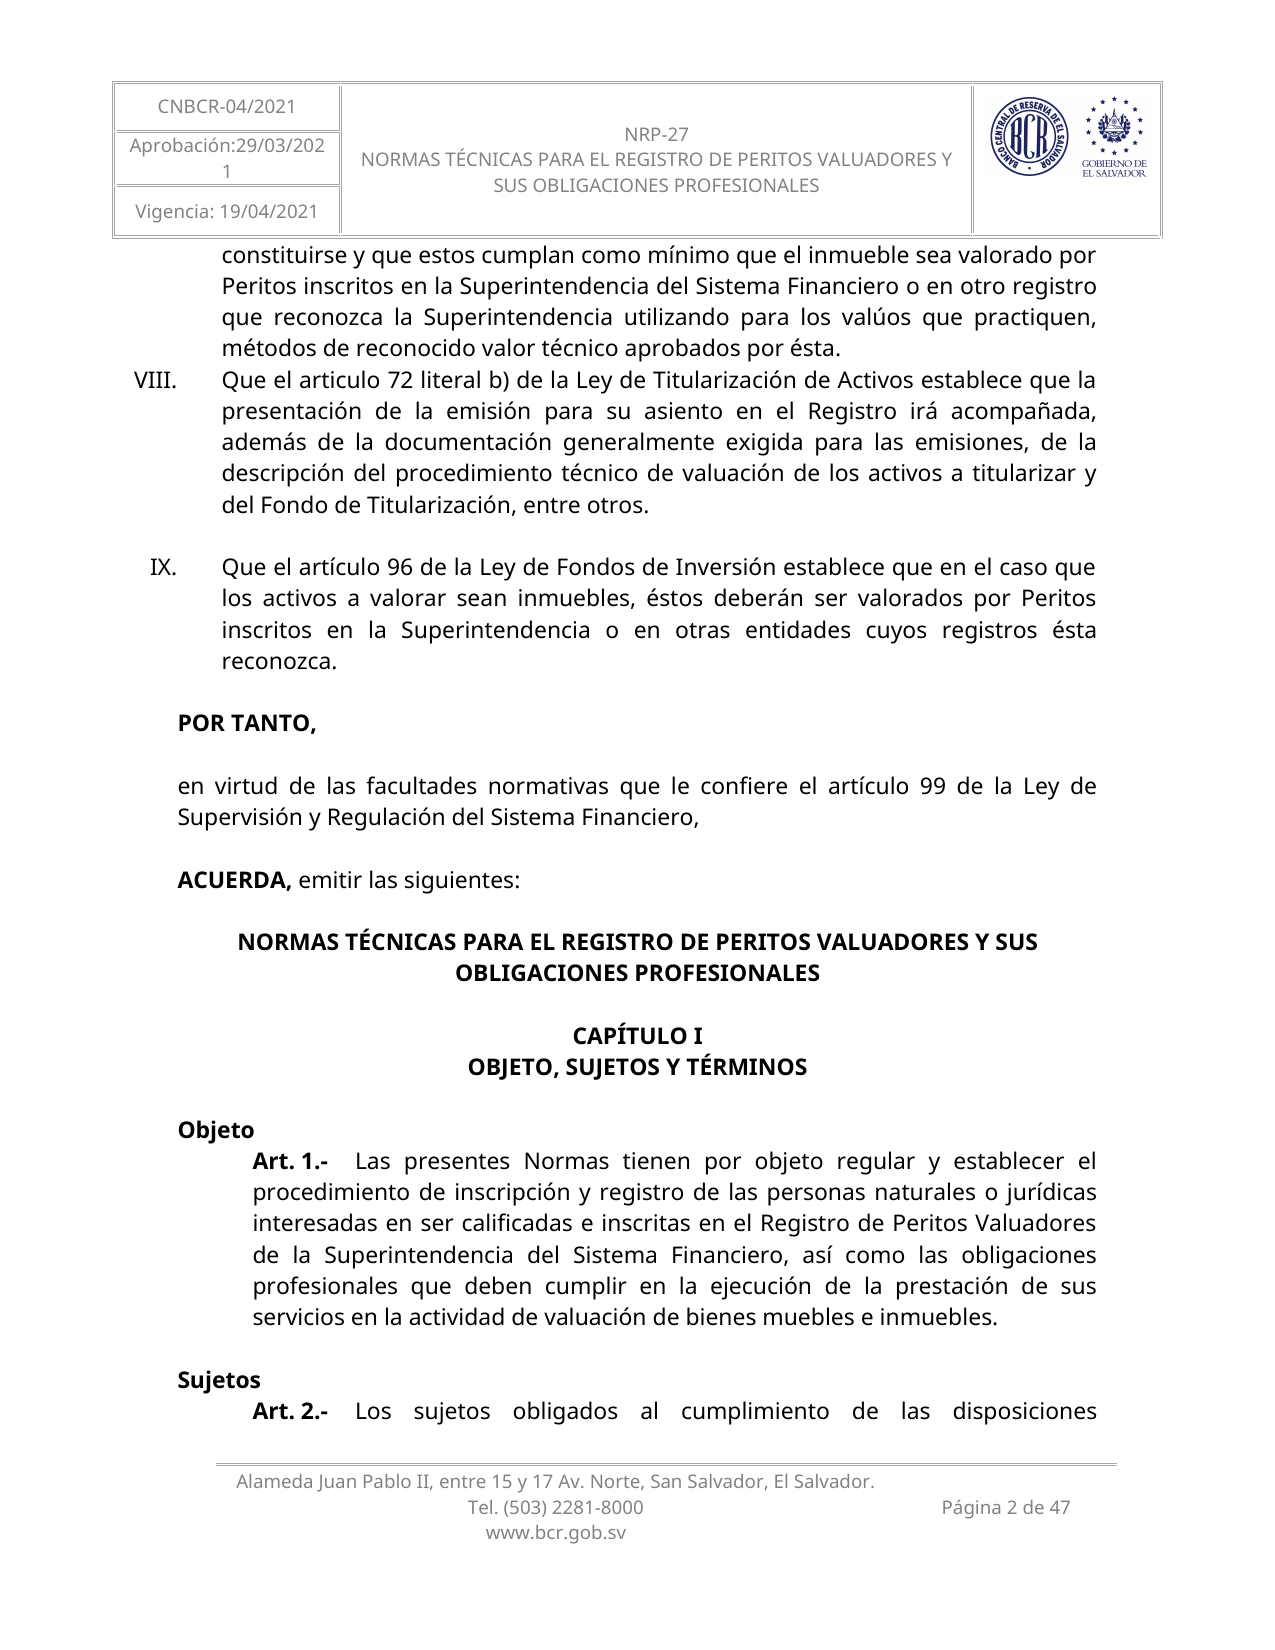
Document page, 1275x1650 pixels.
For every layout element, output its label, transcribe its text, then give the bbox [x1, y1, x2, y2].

list Que el articulo 72 literal b) de la Ley de Titularización de Activos establece que la presentación de la emisión para su asiento en el Registro irá acompañada, además de la documentación generalmente exigida para las emisiones, de la descripción del procedimiento técnico de valuación de los activos a titularizar y del Fondo de Titularización, entre otros. [177, 363, 1098, 520]
text Sujetos [177, 1363, 1098, 1395]
list Las presentes Normas tienen por objeto regular y establecer el procedimiento de inscripción y registro de las personas naturales o jurídicas interesadas en ser calificadas e inscritas en el Registro de Peritos Valuadores de la Superintendencia del Sistema Financiero, así como las obligaciones profesionales que deben cumplir en la ejecución de la prestación de sus servicios en la actividad de valuación de bienes muebles e inmuebles. [252, 1145, 1098, 1332]
list Que el artículo 96 de la Ley de Fondos de Inversión establece que en el caso que los activos a valorar sean inmuebles, éstos deberán ser valorados por Peritos inscritos en la Superintendencia o en otras entidades cuyos registros ésta reconozca. [177, 551, 1098, 676]
text POR TANTO, [177, 707, 1098, 738]
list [252, 1395, 1098, 1426]
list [177, 148, 1098, 238]
text ACUERDA, emitir las siguientes: [177, 863, 1098, 895]
text NORMAS TÉCNICAS PARA EL REGISTRO DE PERITOS VALUADORES Y SUS OBLIGACIONES PROFESIONALES [177, 926, 1098, 988]
text Objeto [177, 1113, 1098, 1145]
text en virtud de las facultades normativas que le confiere el artículo 99 de la Ley de Supervisión y Regulación del Sistema Financiero, [177, 770, 1098, 832]
text CAPÍTULO I [177, 1020, 1098, 1051]
text OBJETO, SUJETOS Y TÉRMINOS [177, 1051, 1098, 1082]
picture [985, 95, 1150, 179]
